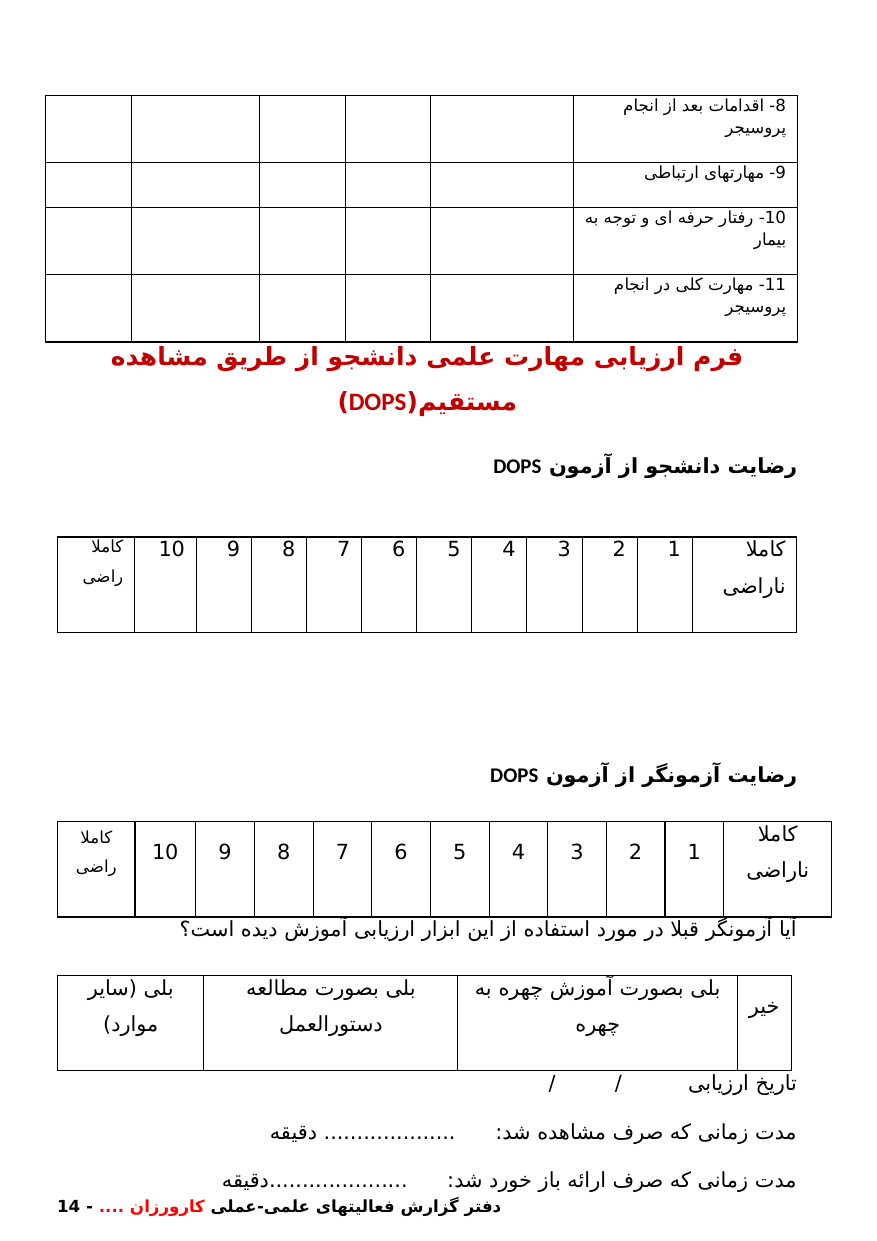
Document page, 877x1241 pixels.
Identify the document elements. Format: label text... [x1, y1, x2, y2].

table_cell [346, 163, 430, 207]
table_cell [132, 163, 259, 207]
table_header بلی بصورت آموزش چهره به چهره [458, 976, 737, 1070]
table_cell [132, 275, 259, 341]
table_header 2 [583, 538, 637, 632]
table_header 2 [607, 822, 664, 916]
table_header بلی (سایر موارد) [58, 976, 203, 1070]
table_header 7 [314, 822, 371, 916]
text رضایت دانشجو از آزمون DOPS [57, 453, 797, 478]
table_header 6 [372, 822, 430, 916]
table_cell [431, 208, 573, 274]
table_header 4 [472, 538, 526, 632]
table_header 9 [197, 538, 251, 632]
table_cell [346, 208, 430, 274]
table_cell [132, 96, 259, 162]
table_header 8 [252, 538, 306, 632]
text مدت زمانی که صرف مشاهده شد: .................... دقیقه [57, 1120, 797, 1144]
table_header 3 [548, 822, 606, 916]
table_cell [260, 96, 345, 162]
text فرم ارزیابی مهارت علمی دانشجو از طریق مشاهده مستقیم(DOPS) [57, 343, 797, 417]
table_cell [346, 96, 430, 162]
table_cell [260, 163, 345, 207]
table_header 4 [490, 822, 547, 916]
table_header بلی بصورت مطالعه دستورالعمل [204, 976, 457, 1070]
table_cell 10- رفتار حرفه ای و توجه به بیمار [574, 208, 797, 274]
table_cell [431, 96, 573, 162]
table_cell [260, 208, 345, 274]
table_header 10 [136, 822, 195, 916]
table_header 5 [417, 538, 471, 632]
table_header کاملا ناراضی [724, 822, 831, 916]
text تاریخ ارزیابی / / [57, 1071, 797, 1096]
table_cell [46, 275, 131, 341]
table_header 3 [527, 538, 582, 632]
table_cell [260, 275, 345, 341]
table_header 6 [362, 538, 416, 632]
table_header خیر [738, 976, 791, 1070]
table_header کاملا راضی [58, 822, 134, 916]
table_cell [431, 275, 573, 341]
text رضایت آزمونگر از آزمون DOPS [57, 762, 797, 787]
table_header 7 [307, 538, 361, 632]
table_cell [431, 163, 573, 207]
table_cell 11- مهارت کلی در انجام پروسیجر [574, 275, 797, 341]
table_header 10 [135, 538, 196, 632]
table_header کاملا ناراضی [693, 538, 796, 632]
text آیا آزمونگر قبلا در مورد استفاده از این ابزار ارزیابی آموزش دیده است؟ [57, 918, 797, 942]
table_cell [46, 163, 131, 207]
table_header 1 [666, 822, 723, 916]
table_cell [132, 208, 259, 274]
text مدت زمانی که صرف ارائه باز خورد شد: .....................دقیقه [57, 1168, 797, 1193]
table_cell [46, 208, 131, 274]
table_cell 9- مهارتهای ارتباطی [574, 163, 797, 207]
table_cell [346, 275, 430, 341]
table_header 1 [638, 538, 692, 632]
table_header 8 [255, 822, 313, 916]
table_header 9 [196, 822, 254, 916]
table_cell 8- اقدامات بعد از انجام پروسیجر [574, 96, 797, 162]
table_header کاملا راضی [58, 538, 134, 632]
table_cell [46, 96, 131, 162]
table_header 5 [431, 822, 489, 916]
